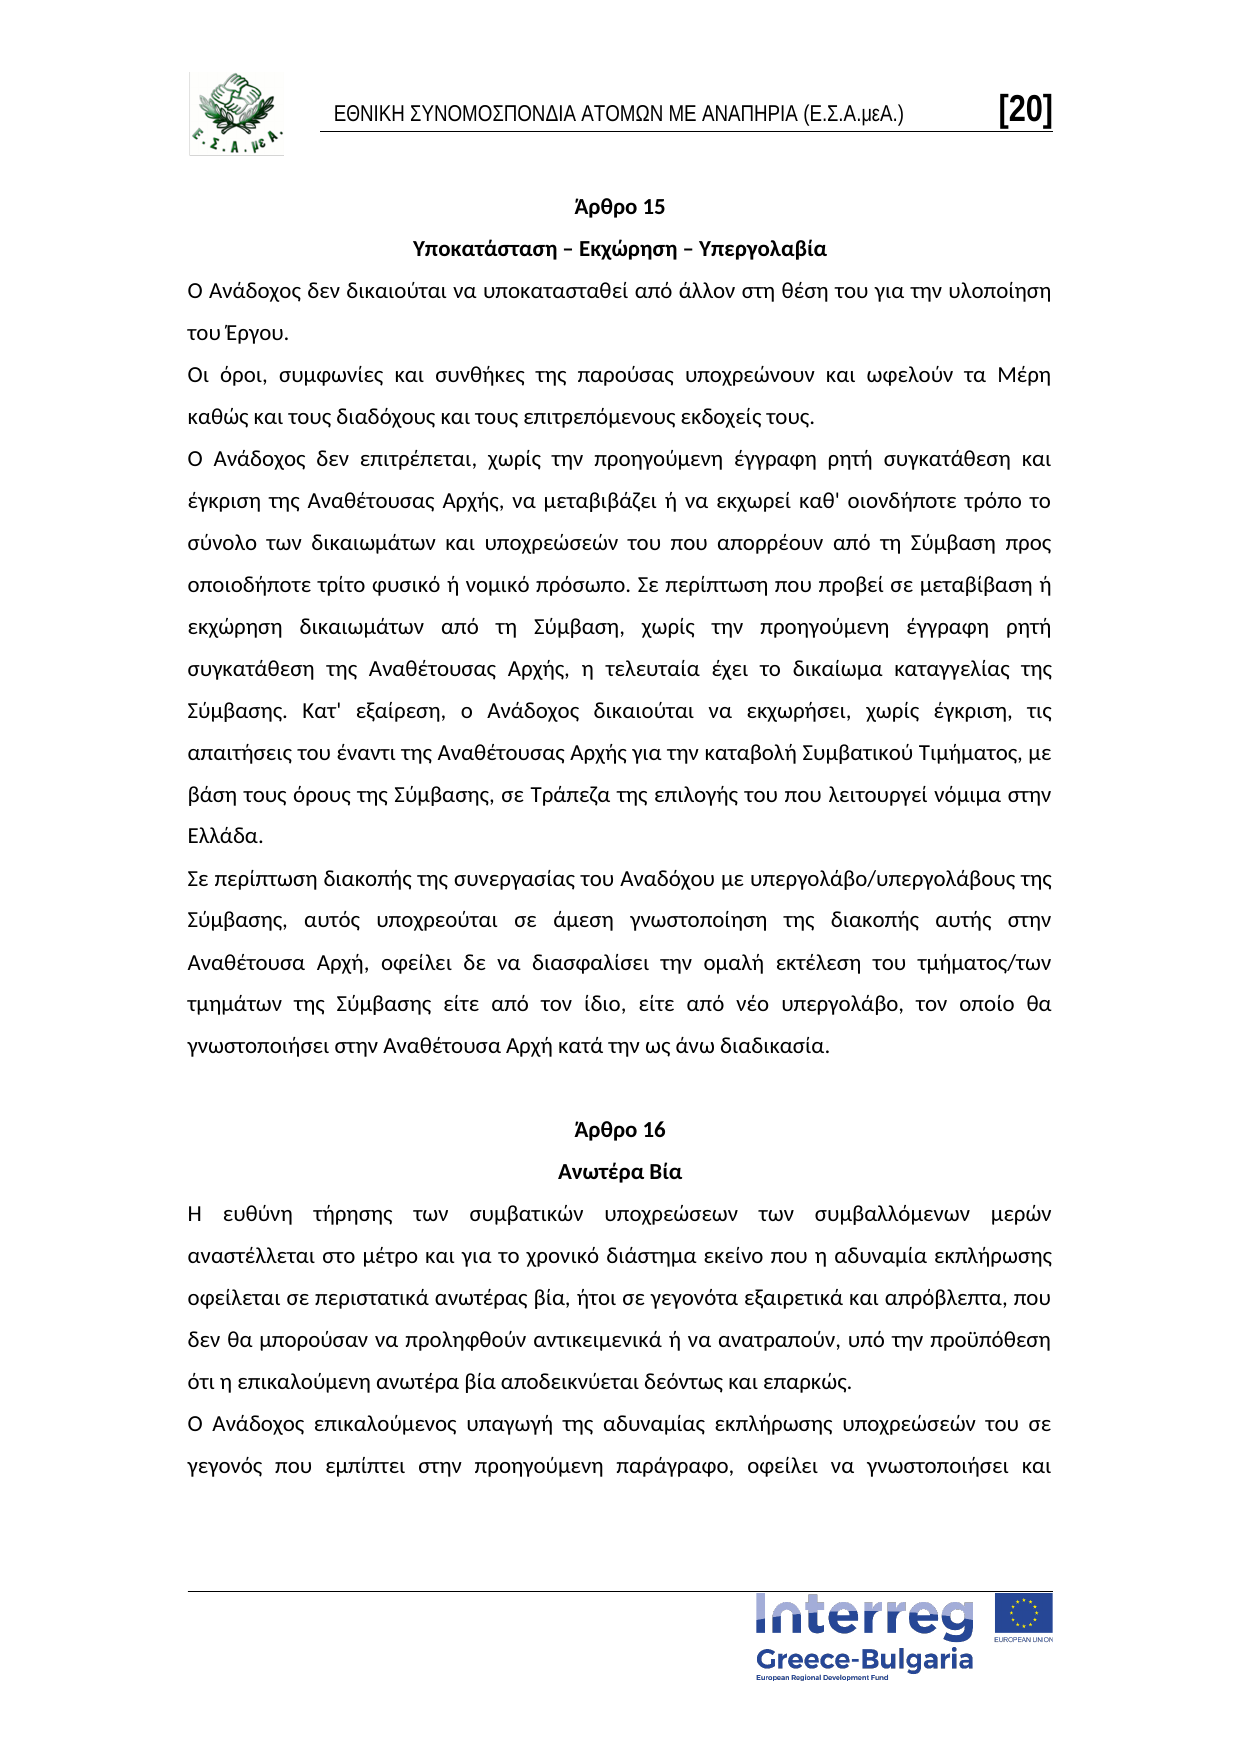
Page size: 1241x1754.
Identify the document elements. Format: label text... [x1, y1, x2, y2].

text Άρθρο 16 [187, 1116, 1053, 1143]
text Ανωτέρα Βία [187, 1157, 1053, 1186]
text Οι όροι, συμφωνίες και συνθήκες της παρούσας υποχρεώνουν και ωφελούν τα Μέρη καθώς και τους διαδόχους και τους επιτρεπόμενους εκδοχείς τους. [187, 360, 1053, 430]
text Άρθρο 15 [187, 192, 1053, 220]
text Ο Ανάδοχος δεν επιτρέπεται, χωρίς την προηγούμενη έγγραφη ρητή συγκατάθεση και έγκριση της Αναθέτουσας Αρχής, να μεταβιβάζει ή να εκχωρεί καθ' οιονδήποτε τρόπο το σύνολο των δικαιωμάτων και υποχρεώσεών του που απορρέουν από τη Σύμβαση προς οποιοδήποτε τρίτο φυσικό ή νομικό πρόσωπο. Σε περίπτωση που προβεί σε μεταβίβαση ή εκχώρηση δικαιωμάτων από τη Σύμβαση, χωρίς την προηγούμενη έγγραφη ρητή συγκατάθεση της Αναθέτουσας Αρχής, η τελευταία έχει το δικαίωμα καταγγελίας της Σύμβασης. Κατ' εξαίρεση, ο Ανάδοχος δικαιούται να εκχωρήσει, χωρίς έγκριση, τις απαιτήσεις του έναντι της Αναθέτουσας Αρχής για την καταβολή Συμβατικού Τιμήματος, με βάση τους όρους της Σύμβασης, σε Τράπεζα της επιλογής του που λειτουργεί νόμιμα στην Ελλάδα. [187, 444, 1053, 850]
picture [189, 72, 284, 156]
picture [756, 1593, 1053, 1681]
text Η ευθύνη τήρησης των συμβατικών υποχρεώσεων των συμβαλλόμενων μερών αναστέλλεται στο μέτρο και για το χρονικό διάστημα εκείνο που η αδυναμία εκπλήρωσης οφείλεται σε περιστατικά ανωτέρας βία, ήτοι σε γεγονότα εξαιρετικά και απρόβλεπτα, που δεν θα μπορούσαν να προληφθούν αντικειμενικά ή να ανατραπούν, υπό την προϋπόθεση ότι η επικαλούμενη ανωτέρα βία αποδεικνύεται δεόντως και επαρκώς. [187, 1199, 1053, 1395]
text Ο Ανάδοχος δεν δικαιούται να υποκατασταθεί από άλλον στη θέση του για την υλοποίηση του Έργου. [187, 276, 1053, 346]
text Υποκατάσταση – Εκχώρηση – Υπεργολαβία [187, 234, 1053, 262]
text Σε περίπτωση διακοπής της συνεργασίας του Αναδόχου με υπεργολάβο/υπεργολάβους της Σύμβασης, αυτός υποχρεούται σε άμεση γνωστοποίηση της διακοπής αυτής στην Αναθέτουσα Αρχή, οφείλει δε να διασφαλίσει την ομαλή εκτέλεση του τμήματος/των τμημάτων της Σύμβασης είτε από τον ίδιο, είτε από νέο υπεργολάβο, τον οποίο θα γνωστοποιήσει στην Αναθέτουσα Αρχή κατά την ως άνω διαδικασία. [187, 864, 1053, 1059]
